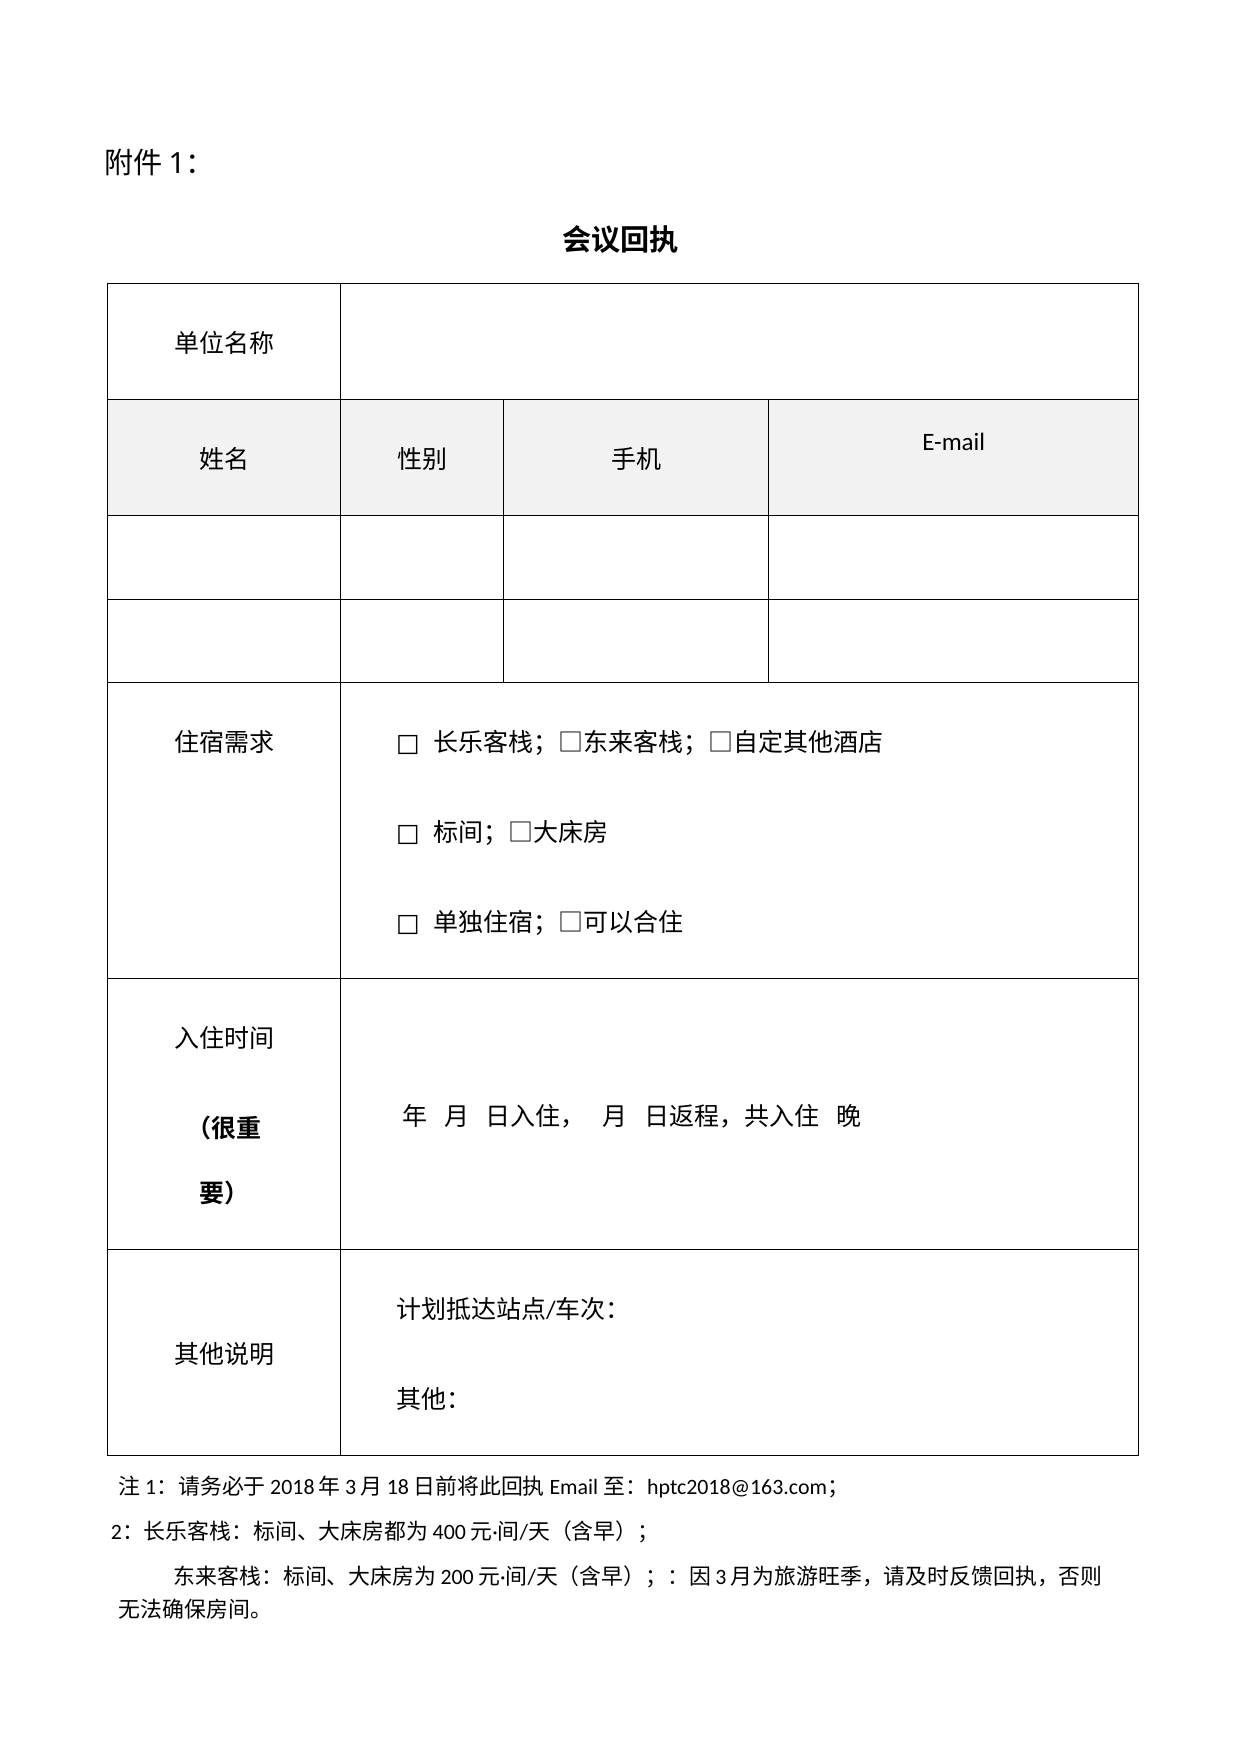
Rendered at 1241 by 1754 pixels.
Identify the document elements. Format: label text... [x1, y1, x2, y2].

table_cell [108, 600, 340, 682]
table_cell 年 月 日入住， 月 日返程，共入住 晚 [341, 979, 1138, 1249]
table_cell 住宿需求 [108, 683, 340, 978]
table_cell [341, 600, 503, 682]
table_cell [504, 600, 768, 682]
text 2：长乐客栈：标间、大床房都为400元·间/天（含早）； [75, 1514, 1121, 1546]
text 会议回执 [119, 206, 1121, 271]
table_header 单位名称 [108, 284, 340, 399]
table_cell 长乐客栈；□东来客栈；□自定其他酒店 标间；□大床房 单独住宿；□可以合住 [341, 683, 1138, 978]
table_cell 姓名 [108, 400, 340, 515]
table_cell 性别 [341, 400, 503, 515]
text 东来客栈：标间、大床房为200元·间/天（含早）；：因3月为旅游旺季，请及时反馈回执，否则无法确保房间。 [119, 1559, 1121, 1624]
text 附件1： [75, 128, 1165, 193]
table_cell 入住时间 （很重要） [108, 979, 340, 1249]
table_cell [769, 516, 1138, 599]
table_cell 其他说明 [108, 1250, 340, 1455]
table_cell [108, 516, 340, 599]
table_cell 计划抵达站点/车次： 其他： [341, 1250, 1138, 1455]
table_cell [341, 516, 503, 599]
text 注1：请务必于2018年3月18日前将此回执 Email 至：hptc2018@163.com； [119, 1469, 1121, 1501]
table_header [341, 284, 1138, 399]
table_cell E-mail [769, 400, 1138, 515]
table_cell [504, 516, 768, 599]
table_cell [769, 600, 1138, 682]
table_cell 手机 [504, 400, 768, 515]
